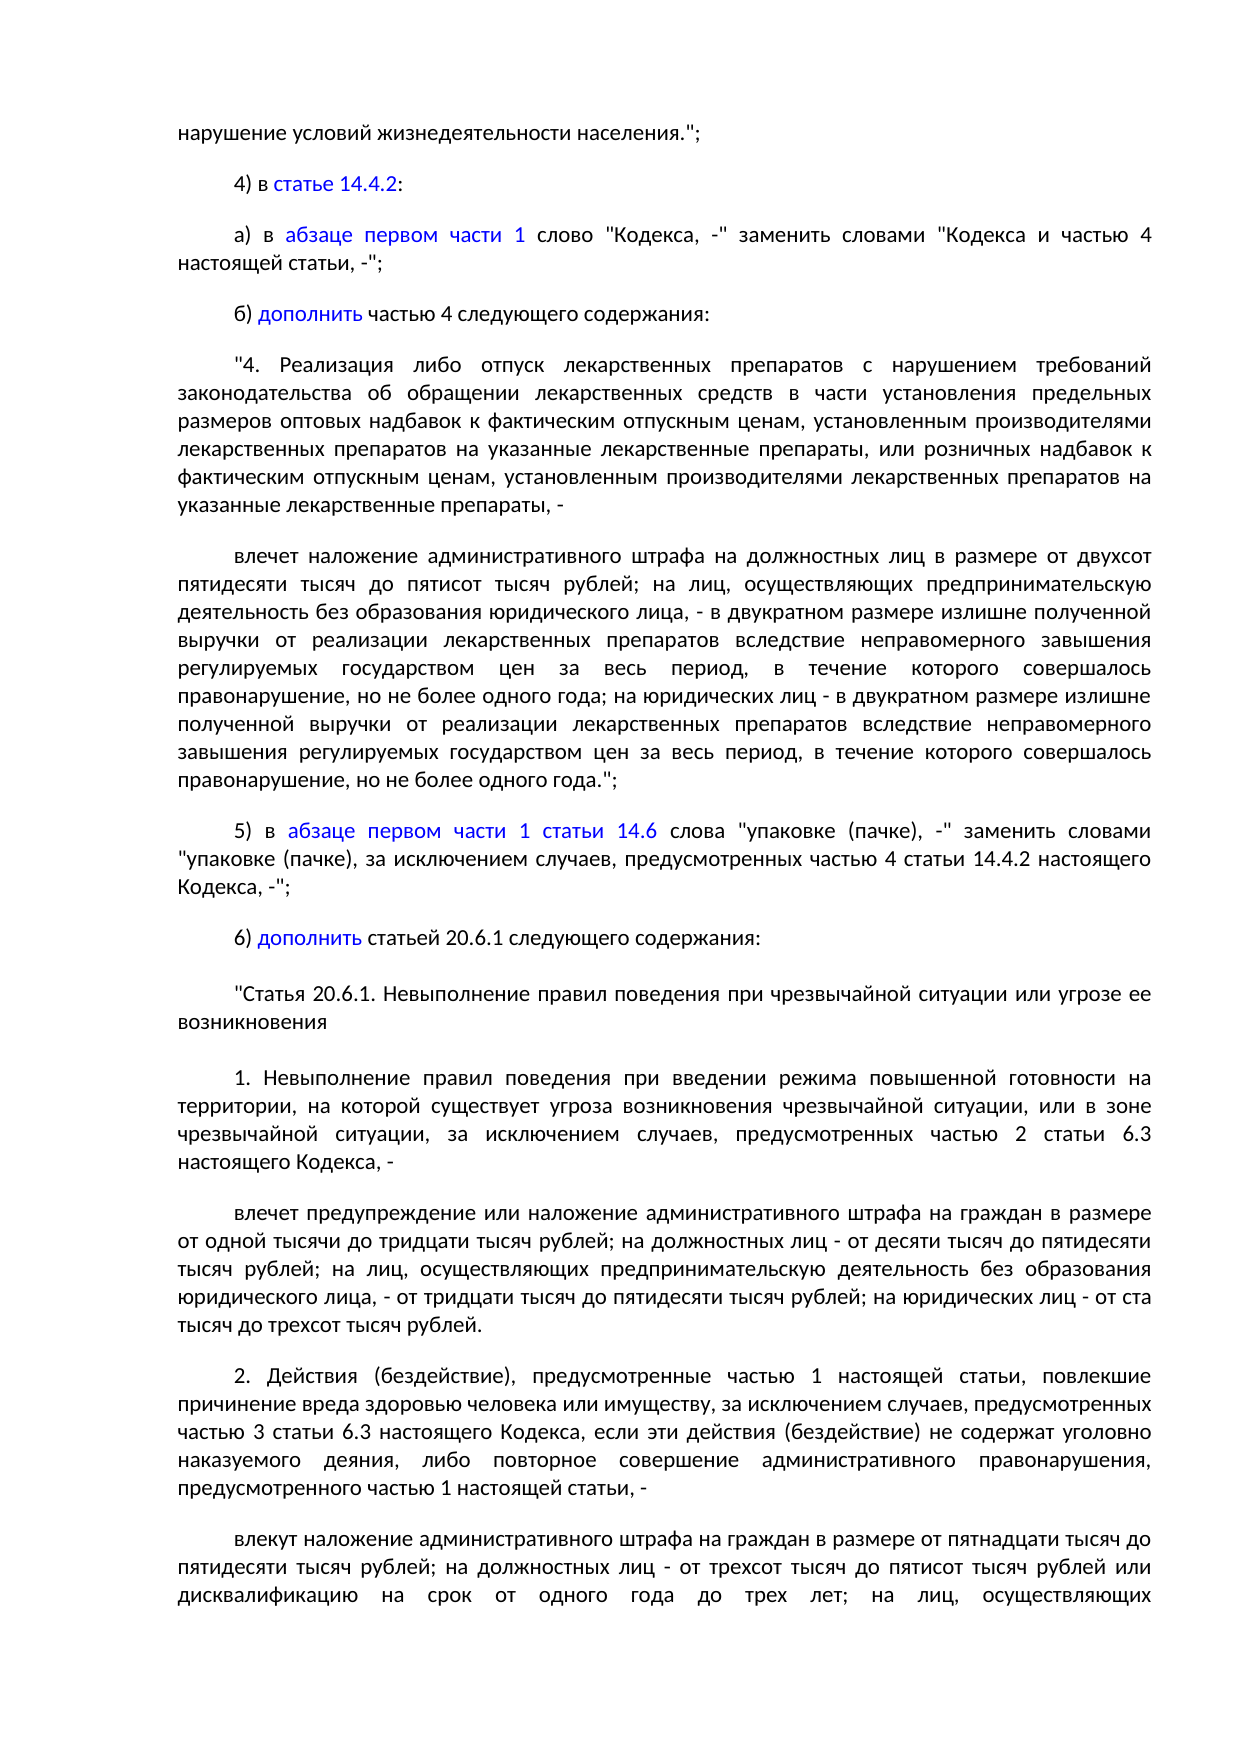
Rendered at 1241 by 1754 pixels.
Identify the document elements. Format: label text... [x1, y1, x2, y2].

text "Статья 20.6.1. Невыполнение правил поведения при чрезвычайной ситуации или угрозе ее возникновения [177, 979, 1152, 1035]
text 6) дополнить статьей 20.6.1 следующего содержания: [177, 923, 1152, 951]
text 4) в статье 14.4.2: [177, 169, 1152, 197]
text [177, 118, 1152, 146]
text 1. Невыполнение правил поведения при введении режима повышенной готовности на территории, на которой существует угроза возникновения чрезвычайной ситуации, или в зоне чрезвычайной ситуации, за исключением случаев, предусмотренных частью 2 статьи 6.3 настоящего Кодекса, - [177, 1063, 1152, 1175]
text 5) в абзаце первом части 1 статьи 14.6 слова "упаковке (пачке), -" заменить словами "упаковке (пачке), за исключением случаев, предусмотренных частью 4 статьи 14.4.2 настоящего Кодекса, -"; [177, 816, 1152, 900]
text "4. Реализация либо отпуск лекарственных препаратов с нарушением требований законодательства об обращении лекарственных средств в части установления предельных размеров оптовых надбавок к фактическим отпускным ценам, установленным производителями лекарственных препаратов на указанные лекарственные препараты, или розничных надбавок к фактическим отпускным ценам, установленным производителями лекарственных препаратов на указанные лекарственные препараты, - [177, 350, 1152, 518]
text влечет предупреждение или наложение административного штрафа на граждан в размере от одной тысячи до тридцати тысяч рублей; на должностных лиц - от десяти тысяч до пятидесяти тысяч рублей; на лиц, осуществляющих предпринимательскую деятельность без образования юридического лица, - от тридцати тысяч до пятидесяти тысяч рублей; на юридических лиц - от ста тысяч до трехсот тысяч рублей. [177, 1198, 1152, 1338]
text 2. Действия (бездействие), предусмотренные частью 1 настоящей статьи, повлекшие причинение вреда здоровью человека или имуществу, за исключением случаев, предусмотренных частью 3 статьи 6.3 настоящего Кодекса, если эти действия (бездействие) не содержат уголовно наказуемого деяния, либо повторное совершение административного правонарушения, предусмотренного частью 1 настоящей статьи, - [177, 1361, 1152, 1501]
text б) дополнить частью 4 следующего содержания: [177, 299, 1152, 327]
text влечет наложение административного штрафа на должностных лиц в размере от двухсот пятидесяти тысяч до пятисот тысяч рублей; на лиц, осуществляющих предпринимательскую деятельность без образования юридического лица, - в двукратном размере излишне полученной выручки от реализации лекарственных препаратов вследствие неправомерного завышения регулируемых государством цен за весь период, в течение которого совершалось правонарушение, но не более одного года; на юридических лиц - в двукратном размере излишне полученной выручки от реализации лекарственных препаратов вследствие неправомерного завышения регулируемых государством цен за весь период, в течение которого совершалось правонарушение, но не более одного года."; [177, 541, 1152, 793]
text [177, 1524, 1152, 1608]
text а) в абзаце первом части 1 слово "Кодекса, -" заменить словами "Кодекса и частью 4 настоящей статьи, -"; [177, 220, 1152, 276]
